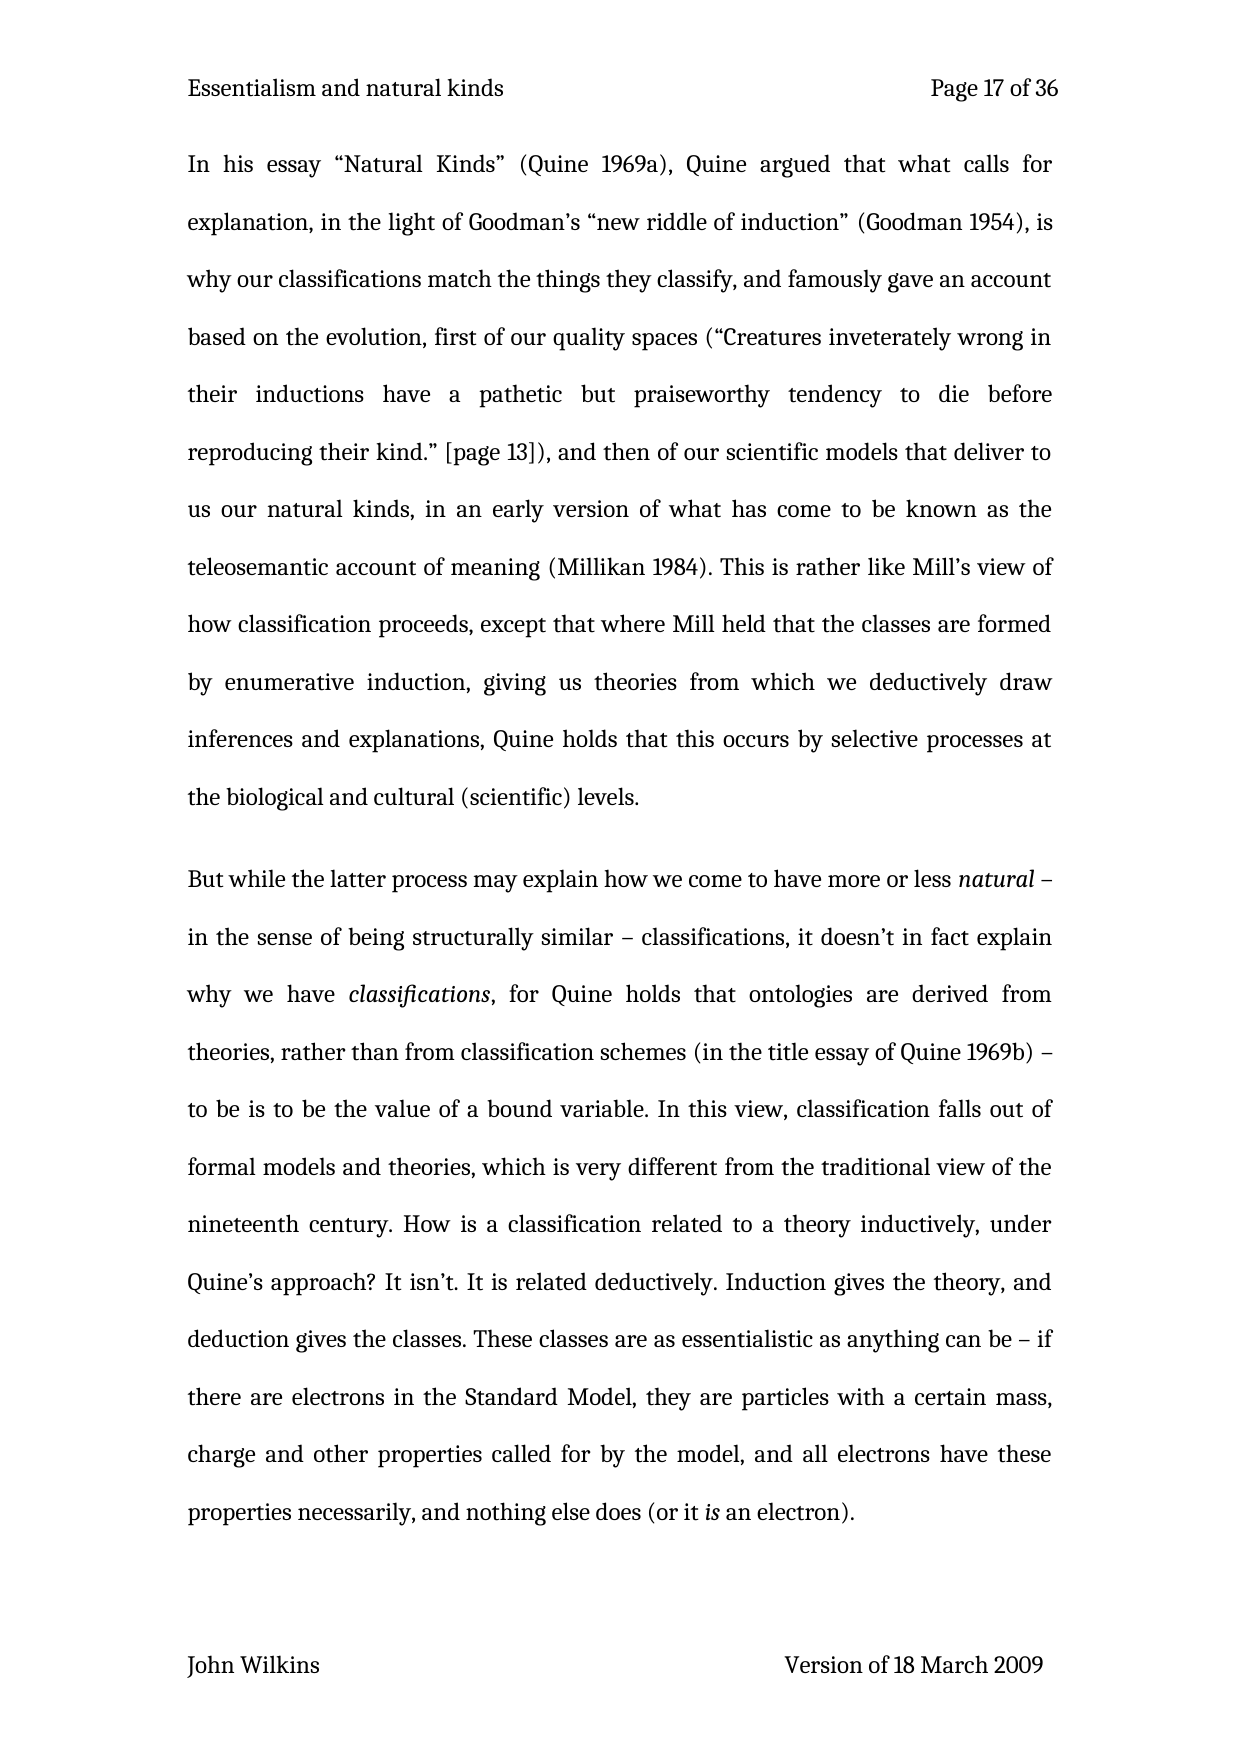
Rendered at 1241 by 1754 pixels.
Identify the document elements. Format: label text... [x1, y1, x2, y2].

text In his essay “Natural Kinds” (Quine 1969a), Quine argued that what calls for explanation, in the light of Goodman’s “new riddle of induction” (Goodman 1954), is why our classifications match the things they classify, and famously gave an account based on the evolution, first of our quality spaces (“Creatures inveterately wrong in their inductions have a pathetic but praiseworthy tendency to die before reproducing their kind.” [page 13]), and then of our scientific models that deliver to us our natural kinds, in an early version of what has come to be known as the teleosemantic account of meaning (Millikan 1984). This is rather like Mill’s view of how classification proceeds, except that where Mill held that the classes are formed by enumerative induction, giving us theories from which we deductively draw inferences and explanations, Quine holds that this occurs by selective processes at the biological and cultural (scientific) levels. [187, 150, 1053, 811]
text But while the latter process may explain how we come to have more or less natural – in the sense of being structurally similar – classifications, it doesn’t in fact explain why we have classifications, for Quine holds that ontologies are derived from theories, rather than from classification schemes (in the title essay of Quine 1969b) – to be is to be the value of a bound variable. In this view, classification falls out of formal models and theories, which is very different from the traditional view of the nineteenth century. How is a classification related to a theory inductively, under Quine’s approach? It isn’t. It is related deductively. Induction gives the theory, and deduction gives the classes. These classes are as essentialistic as anything can be – if there are electrons in the Standard Model, they are particles with a certain mass, charge and other properties called for by the model, and all electrons have these properties necessarily, and nothing else does (or it is an electron). [187, 865, 1053, 1526]
